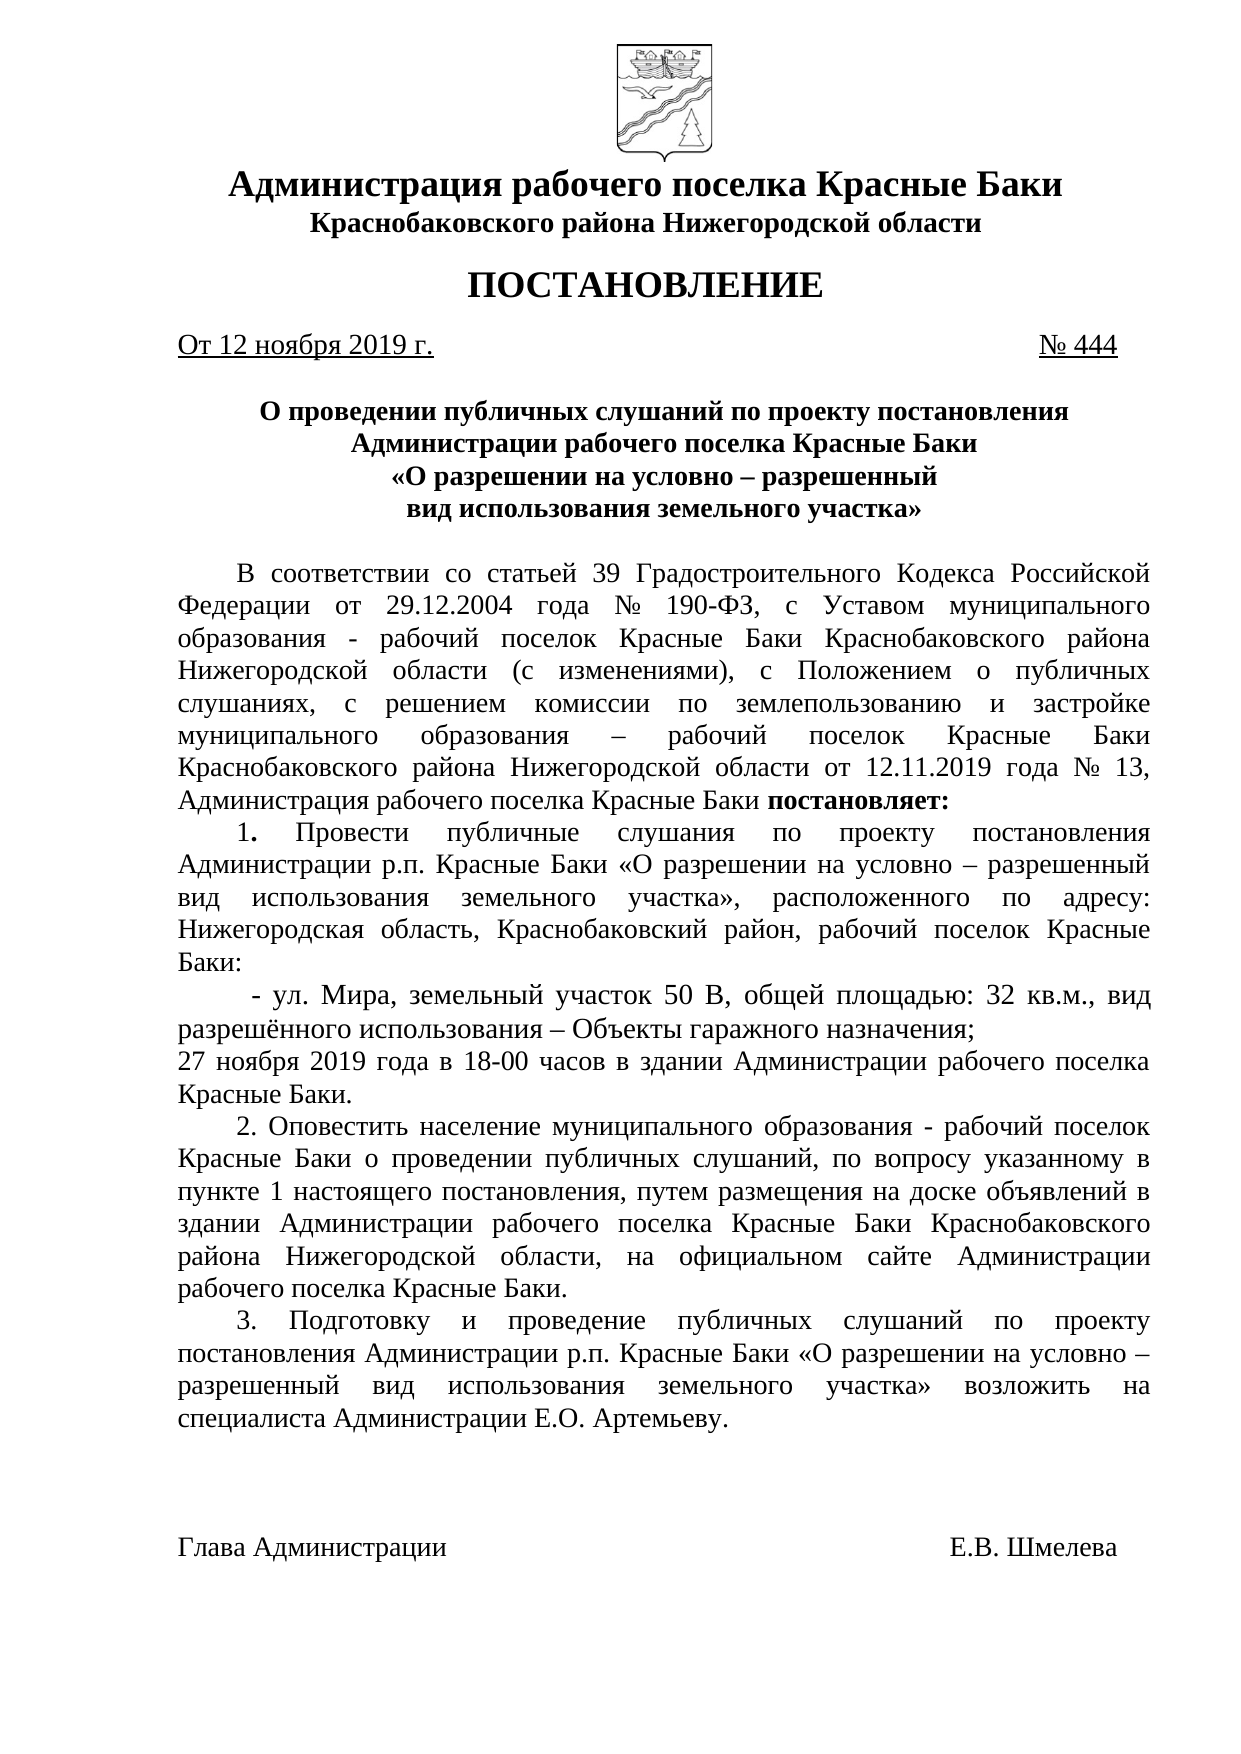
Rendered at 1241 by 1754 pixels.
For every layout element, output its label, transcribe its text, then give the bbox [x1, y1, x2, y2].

text О проведении публичных слушаний по проекту постановления [177, 394, 1152, 426]
text вид использования земельного участка» [177, 491, 1152, 524]
text Администрации рабочего поселка Красные Баки [177, 426, 1152, 459]
text 1. Провести публичные слушания по проекту постановления Администрации р.п. Красные Баки «О разрешении на условно – разрешенный вид использования земельного участка», расположенного по адресу: Нижегородская область, Краснобаковский район, рабочий поселок Красные Баки: [177, 815, 1152, 977]
text ПОСТАНОВЛЕНИЕ [140, 262, 1152, 305]
text 27 ноября 2019 года в 18-00 часов в здании Администрации рабочего поселка Красные Баки. [177, 1044, 1152, 1109]
text - ул. Мира, земельный участок 50 В, общей площадью: 32 кв.м., вид разрешённого использования – Объекты гаражного назначения; [177, 977, 1152, 1044]
text Глава Администрации Е.В. Шмелева [177, 1530, 1152, 1563]
text От 12 ноября 2019 г. № 444 [177, 327, 1152, 361]
text Краснобаковского района Нижегородской области [140, 205, 1152, 238]
text 3. Подготовку и проведение публичных слушаний по проекту постановления Администрации р.п. Красные Баки «О разрешении на условно – разрешенный вид использования земельного участка» возложить на специалиста Администрации Е.О. Артемьеву. [177, 1303, 1152, 1433]
text Администрация рабочего поселка Красные Баки [140, 162, 1152, 205]
picture [616, 44, 713, 162]
text 2. Оповестить население муниципального образования - рабочий поселок Красные Баки о проведении публичных слушаний, по вопросу указанному в пункте 1 настоящего постановления, путем размещения на доске объявлений в здании Администрации рабочего поселка Красные Баки Краснобаковского района Нижегородской области, на официальном сайте Администрации рабочего поселка Красные Баки. [177, 1109, 1152, 1303]
text В соответствии со статьей 39 Градостроительного Кодекса Российской Федерации от 29.12.2004 года № 190-ФЗ, с Уставом муниципального образования - рабочий поселок Красные Баки Краснобаковского района Нижегородской области (с изменениями), с Положением о публичных слушаниях, с решением комиссии по землепользованию и застройке муниципального образования – рабочий поселок Красные Баки Краснобаковского района Нижегородской области от 12.11.2019 года № 13, Администрация рабочего поселка Красные Баки постановляет: [177, 556, 1152, 815]
text «О разрешении на условно – разрешенный [177, 459, 1152, 491]
